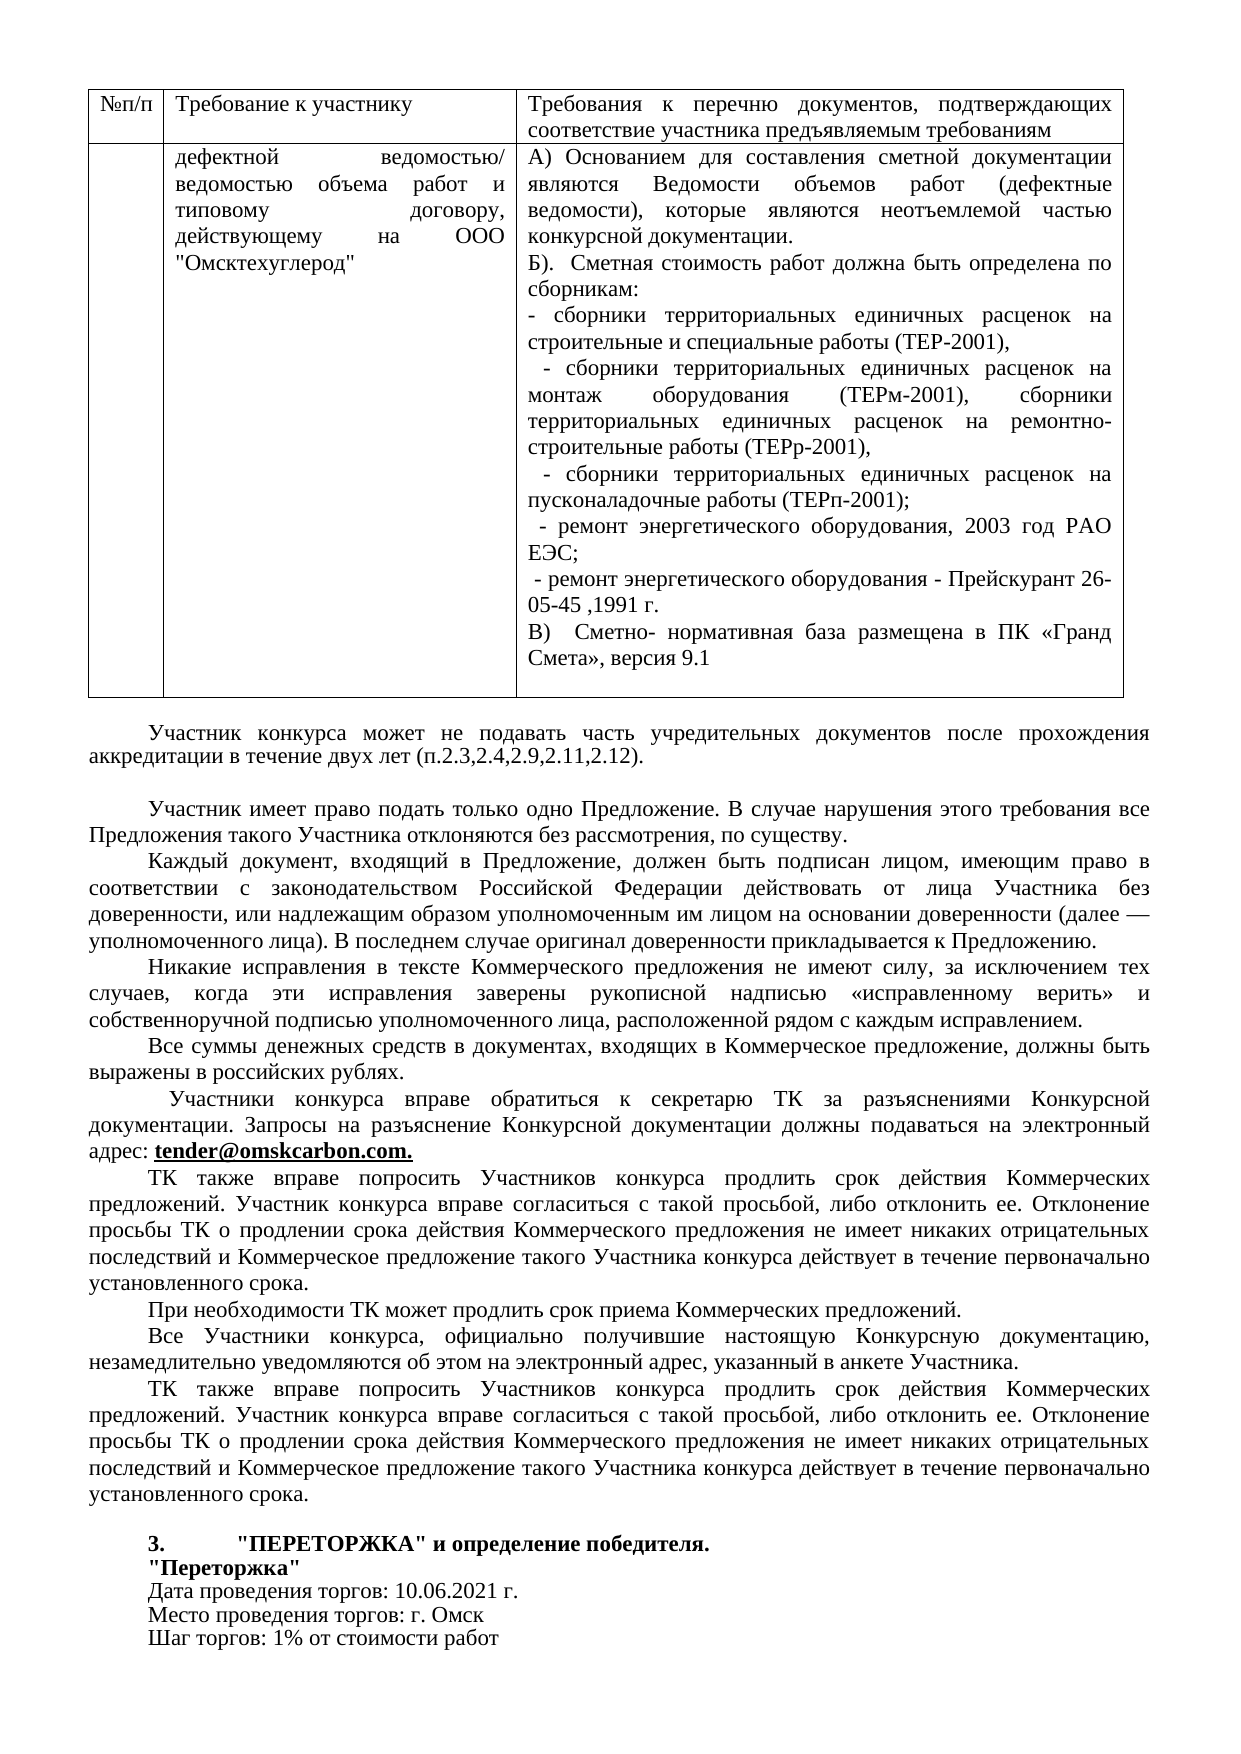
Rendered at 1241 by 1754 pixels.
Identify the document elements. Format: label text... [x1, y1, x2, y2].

table_header Требования к перечню документов, подтверждающих соответствие участника предъявляемым требованиям [517, 90, 1123, 142]
text При необходимости ТК может продлить срок приема Коммерческих предложений. [89, 1296, 1152, 1322]
list "ПЕРЕТОРЖКА" и определение победителя. [89, 1533, 1152, 1556]
text Каждый документ, входящий в Предложение, должен быть подписан лицом, имеющим право в соответствии с законодательством Российской Федерации действовать от лица Участника без доверенности, или надлежащим образом уполномоченным им лицом на основании доверенности (далее — уполномоченного лица). В последнем случае оригинал доверенности прикладывается к Предложению. [89, 848, 1152, 953]
text Все Участники конкурса, официально получившие настоящую Конкурсную документацию, незамедлительно уведомляются об этом на электронный адрес, указанный в анкете Участника. [89, 1322, 1152, 1375]
text "Переторжка" [89, 1556, 1152, 1580]
text ТК также вправе попросить Участников конкурса продлить срок действия Коммерческих предложений. Участник конкурса вправе согласиться с такой просьбой, либо отклонить ее. Отклонение просьбы ТК о продлении срока действия Коммерческого предложения не имеет никаких отрицательных последствий и Коммерческое предложение такого Участника конкурса действует в течение первоначально установленного срока. [89, 1164, 1152, 1296]
text Участник конкурса может не подавать часть учредительных документов после прохождения аккредитации в течение двух лет (п.2.3,2.4,2.9,2.11,2.12). [89, 721, 1152, 768]
text Участники конкурса вправе обратиться к секретарю ТК за разъяснениями Конкурсной документации. Запросы на разъяснение Конкурсной документации должны подаваться на электронный адрес: tender@omskcarbon.com. [89, 1085, 1152, 1164]
table_header Требование к участнику [164, 90, 516, 142]
text ТК также вправе попросить Участников конкурса продлить срок действия Коммерческих предложений. Участник конкурса вправе согласиться с такой просьбой, либо отклонить ее. Отклонение просьбы ТК о продлении срока действия Коммерческого предложения не имеет никаких отрицательных последствий и Коммерческое предложение такого Участника конкурса действует в течение первоначально установленного срока. [89, 1375, 1152, 1506]
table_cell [164, 144, 516, 697]
text Никакие исправления в тексте Коммерческого предложения не имеют силу, за исключением тех случаев, когда эти исправления заверены рукописной надписью «исправленному верить» и собственноручной подписью уполномоченного лица, расположенной рядом с каждым исправлением. [89, 953, 1152, 1032]
text Все суммы денежных средств в документах, входящих в Коммерческое предложение, должны быть выражены в российских рублях. [89, 1032, 1152, 1085]
text Место проведения торгов: г. Омск [89, 1603, 1152, 1627]
text Участник имеет право подать только одно Предложение. В случае нарушения этого требования все Предложения такого Участника отклоняются без рассмотрения, по существу. [89, 795, 1152, 848]
text Дата проведения торгов: 10.06.2021 г. [89, 1580, 1152, 1603]
table_header №п/п [89, 90, 163, 142]
text Шаг торгов: 1% от стоимости работ [89, 1627, 1152, 1651]
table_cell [517, 144, 1123, 697]
table_cell 8 [89, 144, 163, 697]
